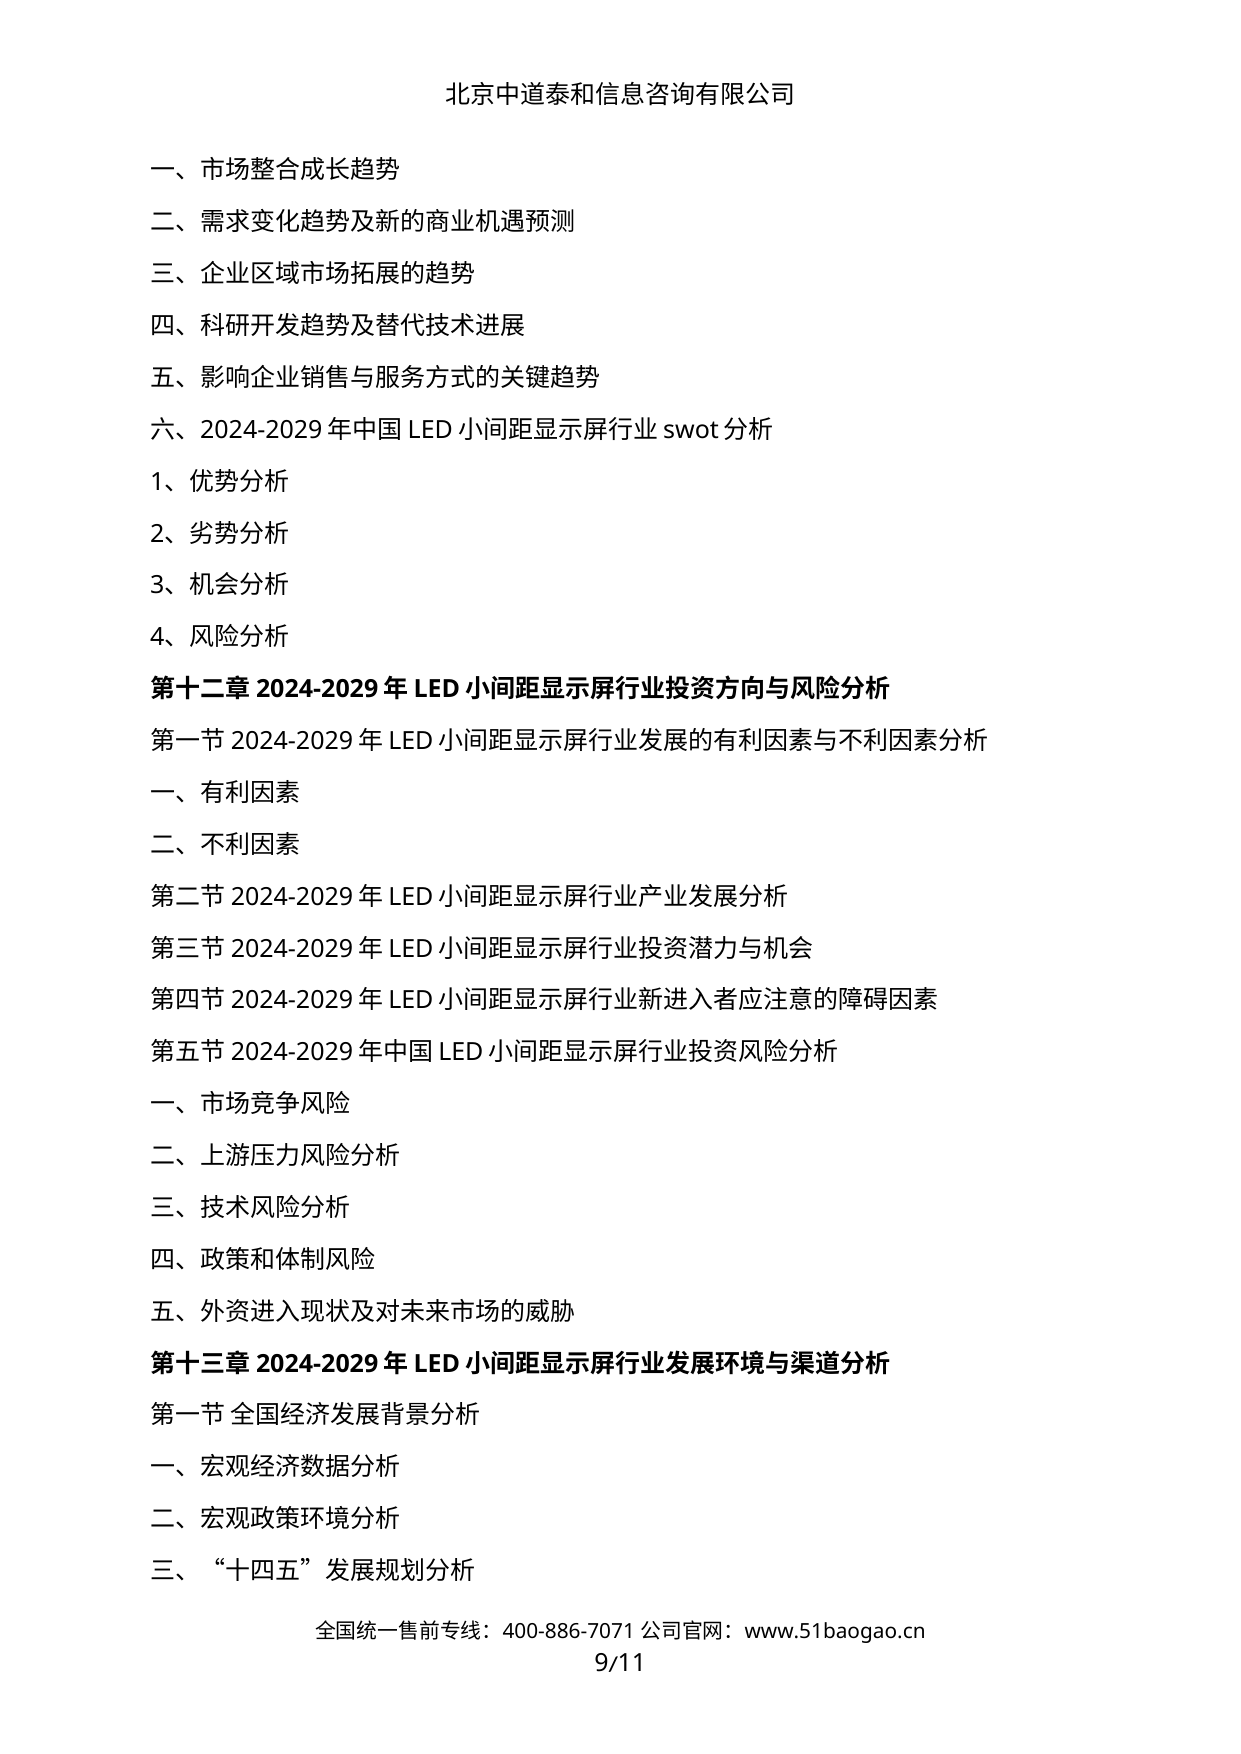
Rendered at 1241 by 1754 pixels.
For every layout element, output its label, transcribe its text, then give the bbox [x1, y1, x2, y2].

text 三、企业区域市场拓展的趋势 [150, 254, 1090, 290]
text 第五节 2024-2029年中国LED小间距显示屏行业投资风险分析 [150, 1032, 1090, 1068]
text 第四节 2024-2029年LED小间距显示屏行业新进入者应注意的障碍因素 [150, 980, 1090, 1016]
text 二、上游压力风险分析 [150, 1136, 1090, 1172]
text 二、需求变化趋势及新的商业机遇预测 [150, 202, 1090, 238]
text 一、市场竞争风险 [150, 1084, 1090, 1120]
text 3、机会分析 [150, 565, 1090, 601]
text 2、劣势分析 [150, 513, 1090, 549]
text 四、科研开发趋势及替代技术进展 [150, 306, 1090, 342]
text 一、宏观经济数据分析 [150, 1447, 1090, 1483]
text 一、有利因素 [150, 772, 1090, 809]
text 第十三章 2024-2029年LED小间距显示屏行业发展环境与渠道分析 [150, 1343, 1090, 1379]
text 二、不利因素 [150, 824, 1090, 861]
text 第一节 全国经济发展背景分析 [150, 1395, 1090, 1431]
text 第三节 2024-2029年LED小间距显示屏行业投资潜力与机会 [150, 928, 1090, 964]
text 四、政策和体制风险 [150, 1239, 1090, 1276]
text 第二节 2024-2029年LED小间距显示屏行业产业发展分析 [150, 876, 1090, 912]
text 五、外资进入现状及对未来市场的威胁 [150, 1291, 1090, 1327]
text 4、风险分析 [150, 617, 1090, 653]
text 三、“十四五”发展规划分析 [150, 1551, 1090, 1587]
text 一、市场整合成长趋势 [150, 150, 1090, 186]
text 六、2024-2029年中国LED小间距显示屏行业swot分析 [150, 409, 1090, 446]
text 二、宏观政策环境分析 [150, 1499, 1090, 1535]
text 第十二章 2024-2029年LED小间距显示屏行业投资方向与风险分析 [150, 669, 1090, 705]
text 五、影响企业销售与服务方式的关键趋势 [150, 357, 1090, 394]
text 1、优势分析 [150, 461, 1090, 497]
text 第一节 2024-2029年LED小间距显示屏行业发展的有利因素与不利因素分析 [150, 721, 1090, 757]
text 三、技术风险分析 [150, 1187, 1090, 1224]
